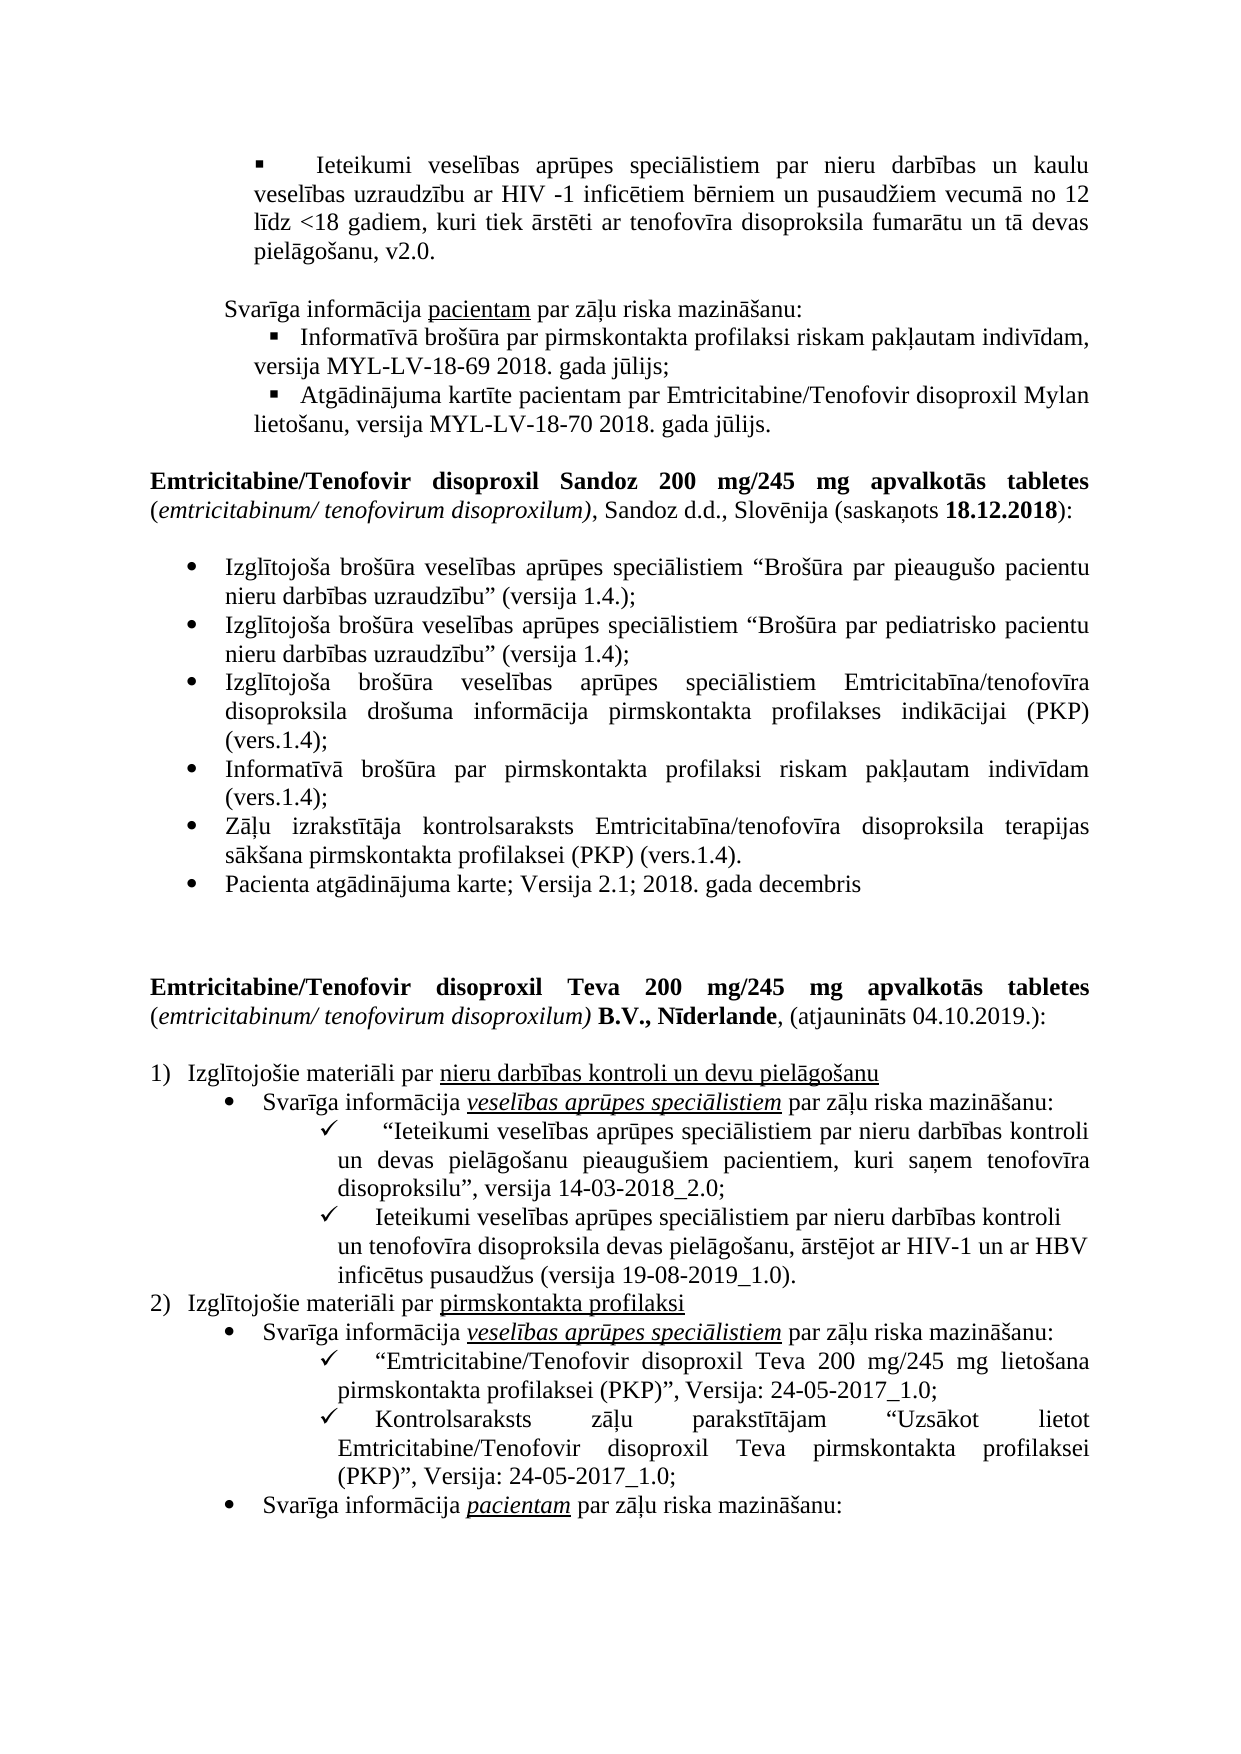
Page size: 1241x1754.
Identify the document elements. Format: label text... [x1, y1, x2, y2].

list Svarīga informācija veselības aprūpes speciālistiem par zāļu riska mazināšanu: [225, 1087, 1090, 1116]
list Informatīvā brošūra par pirmskontakta profilaksi riskam pakļautam indivīdam (vers.1.4); [187, 754, 1090, 811]
list Izglītojošie materiāli par pirmskontakta profilaksi [150, 1288, 1090, 1317]
list Pacienta atgādinājuma karte; Versija 2.1; 2018. gada decembris [187, 869, 1090, 897]
list Izglītojoša brošūra veselības aprūpes speciālistiem Emtricitabīna/tenofovīra disoproksila drošuma informācija pirmskontakta profilakses indikācijai (PKP) (vers.1.4); [187, 667, 1090, 754]
list Izglītojoša brošūra veselības aprūpes speciālistiem “Brošūra par pieaugušo pacientu nieru darbības uzraudzību” (versija 1.4.); [187, 552, 1090, 610]
list Svarīga informācija pacientam par zāļu riska mazināšanu: [225, 1490, 1090, 1519]
list Kontrolsaraksts zāļu parakstītājam “Uzsākot lietot Emtricitabine/Tenofovir disoproxil Teva pirmskontakta profilaksei (PKP)”, Versija: 24-05-2017_1.0; [319, 1404, 1090, 1490]
list Izglītojoša brošūra veselības aprūpes speciālistiem “Brošūra par pediatrisko pacientu nieru darbības uzraudzību” (versija 1.4); [187, 610, 1090, 667]
list Ieteikumi veselības aprūpes speciālistiem par nieru darbības un kaulu veselības uzraudzību ar HIV -1 inficētiem bērniem un pusaudžiem vecumā no 12 līdz <18 gadiem, kuri tiek ārstēti ar tenofovīra disoproksila fumarātu un tā devas pielāgošanu, v2.0. [253, 150, 1090, 265]
text Emtricitabine/Tenofovir disoproxil Sandoz 200 mg/245 mg apvalkotās tabletes (emtricitabinum/ tenofovirum disoproxilum), Sandoz d.d., Slovēnija (saskaņots 18.12.2018): [150, 466, 1090, 524]
list Atgādinājuma kartīte pacientam par Emtricitabine/Tenofovir disoproxil Mylan lietošanu, versija MYL‐LV‐18‐70 2018. gada jūlijs. [253, 380, 1090, 437]
list Ieteikumi veselības aprūpes speciālistiem par nieru darbības kontroli un tenofovīra disoproksila devas pielāgošanu, ārstējot ar HIV-1 un ar HBV inficētus pusaudžus (versija 19-08-2019_1.0). [319, 1202, 1090, 1288]
list “Ieteikumi veselības aprūpes speciālistiem par nieru darbības kontroli un devas pielāgošanu pieaugušiem pacientiem, kuri saņem tenofovīra disoproksilu”, versija 14-03-2018_2.0; [319, 1116, 1090, 1202]
text Emtricitabine/Tenofovir disoproxil Teva 200 mg/245 mg apvalkotās tabletes (emtricitabinum/ tenofovirum disoproxilum) B.V., Nīderlande, (atjaunināts 04.10.2019.): [150, 972, 1090, 1030]
list Svarīga informācija veselības aprūpes speciālistiem par zāļu riska mazināšanu: [225, 1317, 1090, 1346]
list “Emtricitabine/Tenofovir disoproxil Teva 200 mg/245 mg lietošana pirmskontakta profilaksei (PKP)”, Versija: 24-05-2017_1.0; [319, 1346, 1090, 1404]
text Svarīga informācija pacientam par zāļu riska mazināšanu: [224, 294, 1090, 322]
list Izglītojošie materiāli par nieru darbības kontroli un devu pielāgošanu [150, 1058, 1090, 1087]
list Informatīvā brošūra par pirmskontakta profilaksi riskam pakļautam indivīdam, versija MYL‐LV‐18‐69 2018. gada jūlijs; [253, 322, 1090, 380]
list Zāļu izrakstītāja kontrolsaraksts Emtricitabīna/tenofovīra disoproksila terapijas sākšana pirmskontakta profilaksei (PKP) (vers.1.4). [187, 811, 1090, 869]
